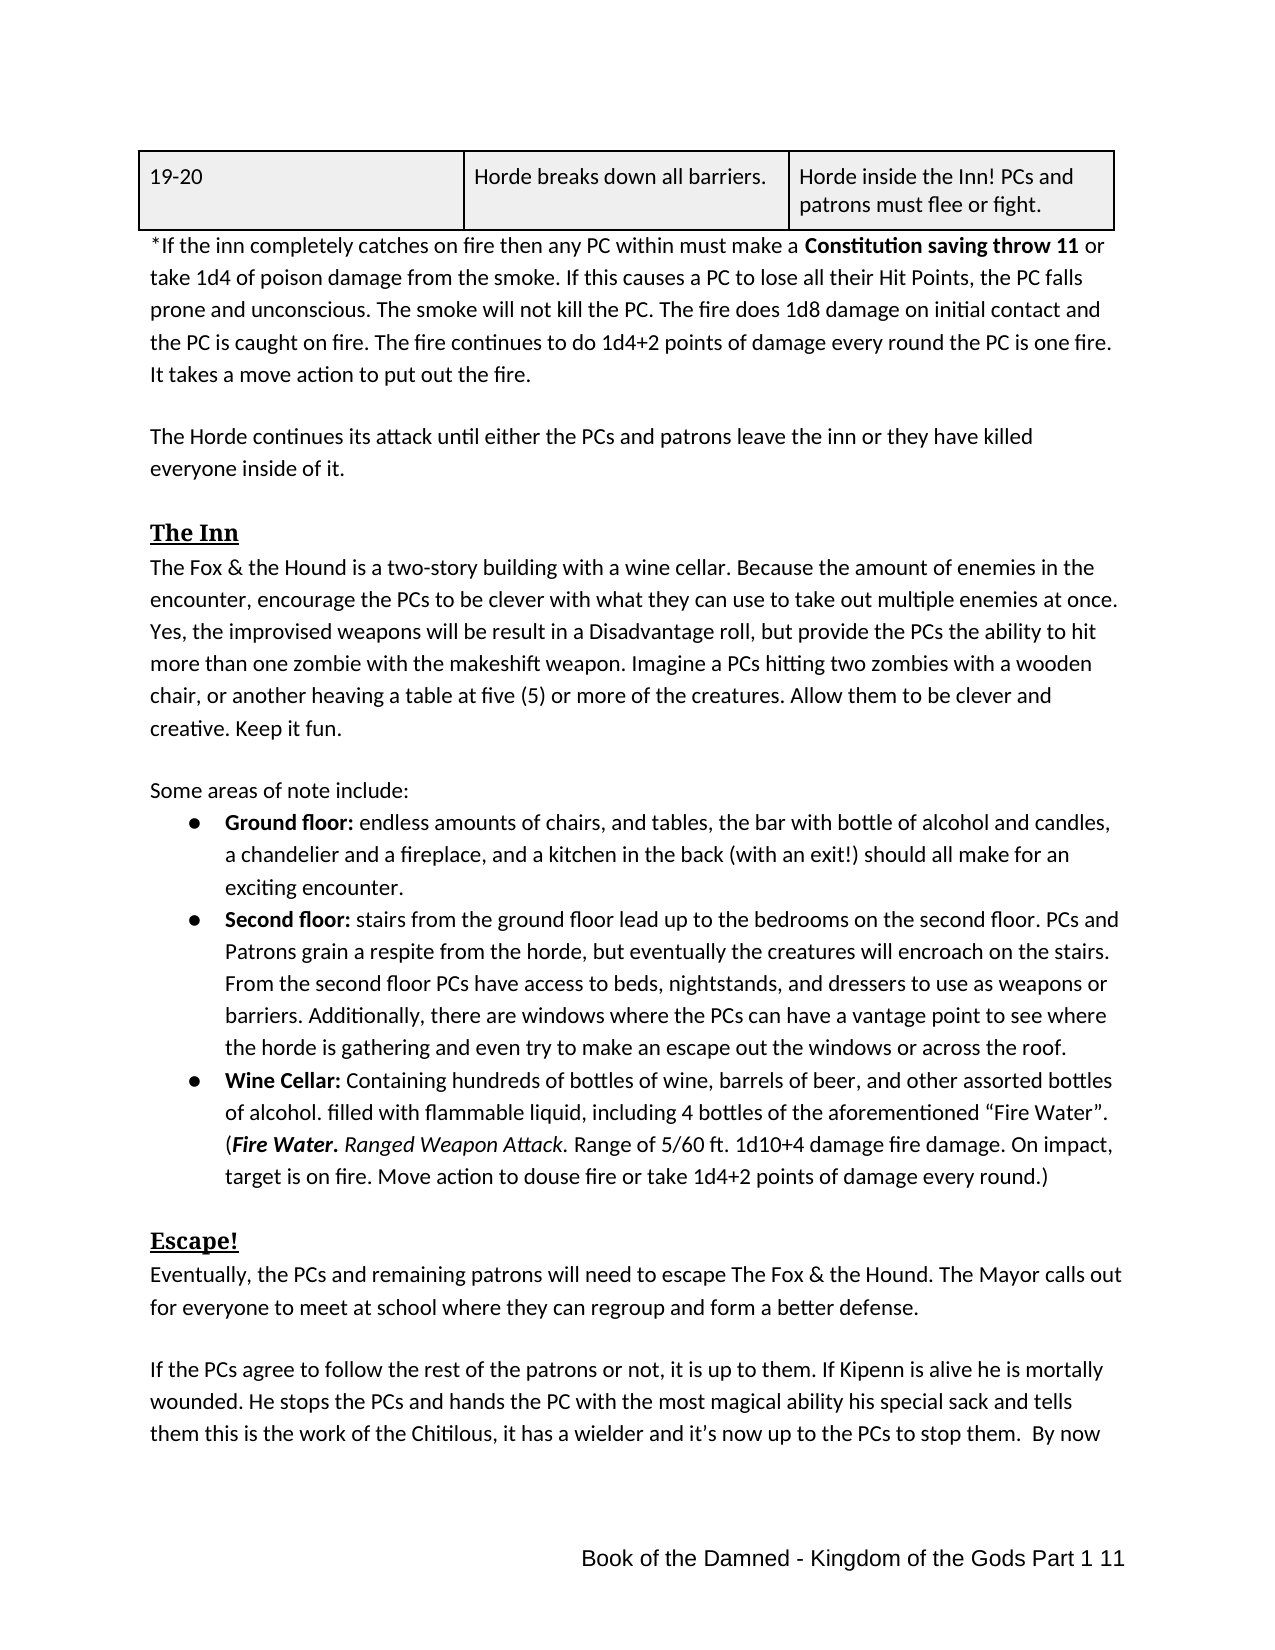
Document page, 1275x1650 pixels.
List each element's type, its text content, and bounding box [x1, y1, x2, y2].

text The Fox & the Hound is a two-story building with a wine cellar. Because the amount of enemies in the encounter, encourage the PCs to be clever with what they can use to take out multiple enemies at once. Yes, the improvised weapons will be result in a Disadvantage roll, but provide the PCs the ability to hit more than one zombie with the makeshift weapon. Imagine a PCs hitting two zombies with a wooden chair, or another heaving a table at five (5) or more of the creatures. Allow them to be clever and creative. Keep it fun. [150, 553, 1125, 742]
table_cell Horde inside the Inn! PCs and patrons must flee or fight. [790, 152, 1113, 229]
table_cell 19-20 [140, 152, 463, 229]
table_cell Horde breaks down all barriers. [465, 152, 788, 229]
list Second floor: stairs from the ground floor lead up to the bedrooms on the second floor. PCs and Patrons grain a respite from the horde, but eventually the creatures will encroach on the stairs. From the second floor PCs have access to beds, nightstands, and dressers to use as weapons or barriers. Additionally, there are windows where the PCs can have a vantage point to see where the horde is gathering and even try to make an escape out the windows or across the roof. [187, 905, 1125, 1062]
text Eventually, the PCs and remaining patrons will need to escape The Fox & the Hound. The Mayor calls out for everyone to meet at school where they can regroup and form a better defense. [150, 1261, 1125, 1321]
list Ground floor: endless amounts of chairs, and tables, the bar with bottle of alcohol and candles, a chandelier and a fireplace, and a kitchen in the back (with an exit!) should all make for an exciting encounter. [187, 808, 1125, 901]
list Wine Cellar: Containing hundreds of bottles of wine, barrels of beer, and other assorted bottles of alcohol. filled with flammable liquid, including 4 bottles of the aforementioned “Fire Water”. (Fire Water. Ranged Weapon Attack. Range of 5/60 ft. 1d10+4 damage fire damage. On impact, target is on fire. Move action to douse fire or take 1d4+2 points of damage every round.) [187, 1066, 1125, 1190]
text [150, 1355, 1125, 1448]
text *If the inn completely catches on fire then any PC within must make a Constitution saving throw 11 or take 1d4 of poison damage from the smoke. If this causes a PC to lose all their Hit Points, the PC falls prone and unconscious. The smoke will not kill the PC. The fire does 1d8 damage on initial contact and the PC is caught on fire. The fire continues to do 1d4+2 points of damage every round the PC is one fire. It takes a move action to put out the fire. [150, 231, 1125, 388]
text The Inn [150, 517, 1125, 548]
text Some areas of note include: [150, 776, 1125, 804]
text Escape! [150, 1225, 1125, 1256]
text The Horde continues its attack until either the PCs and patrons leave the inn or they have killed everyone inside of it. [150, 422, 1125, 482]
